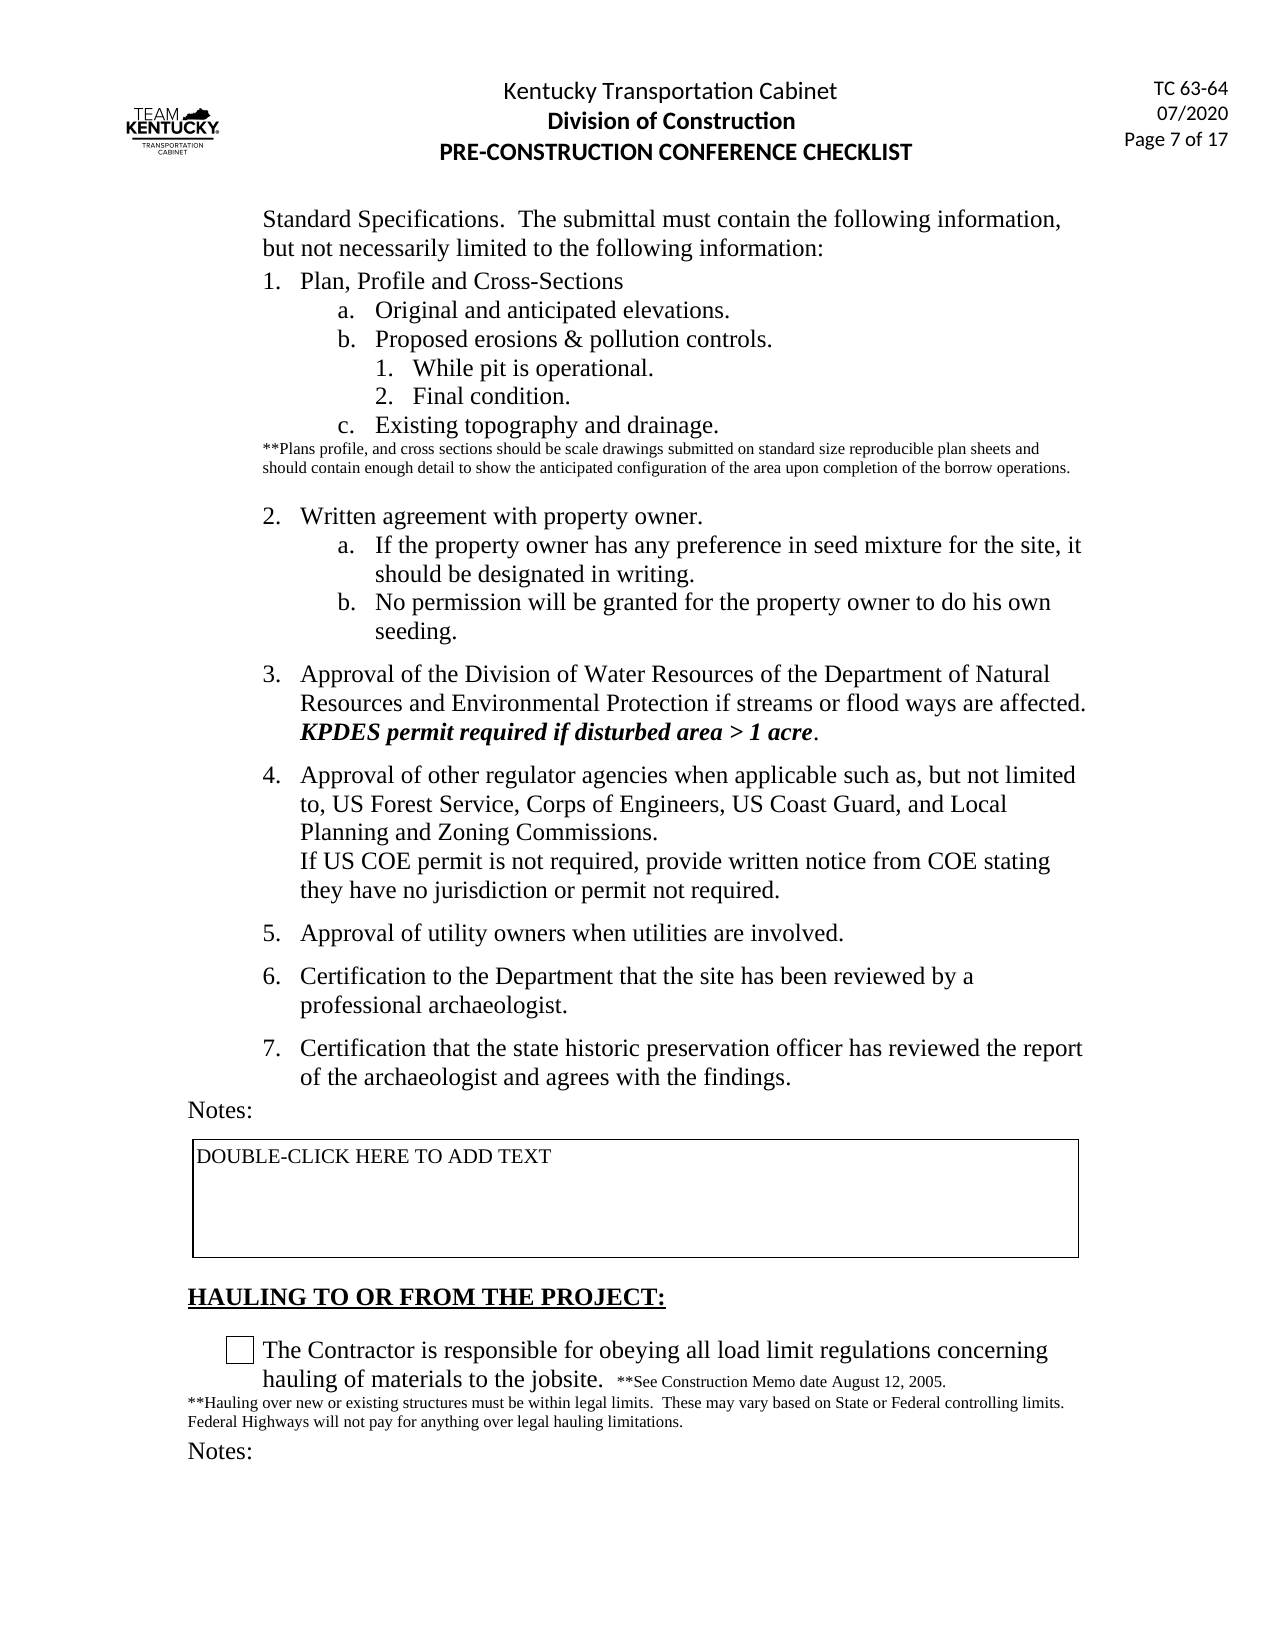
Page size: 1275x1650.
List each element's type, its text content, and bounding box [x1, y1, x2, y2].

list Approval of the Division of Water Resources of the Department of Natural Resources and Environmental Protection if streams or flood ways are affected. KPDES permit required if disturbed area > 1 acre. [262, 659, 1087, 746]
list If the property owner has any preference in seed mixture for the site, it should be designated in writing. [337, 530, 1087, 587]
list While pit is operational. [375, 353, 1087, 381]
list Proposed erosions & pollution controls. [337, 324, 1087, 353]
text Notes: [187, 1095, 1087, 1124]
list Plan, Profile and Cross-Sections [262, 266, 1087, 295]
text **Hauling over new or existing structures must be within legal limits. These may vary based on State or Federal controlling limits. Federal Highways will not pay for anything over legal hauling limitations. [187, 1393, 1087, 1431]
picture [123, 103, 222, 159]
list Final condition. [375, 381, 1087, 410]
text HAULING TO OR FROM THE PROJECT: [187, 1282, 1087, 1335]
list Approval of other regulator agencies when applicable such as, but not limited to, US Forest Service, Corps of Engineers, US Coast Guard, and Local Planning and Zoning Commissions. [262, 760, 1087, 846]
list No permission will be granted for the property owner to do his own seeding. [337, 587, 1087, 645]
list Approval of utility owners when utilities are involved. [262, 918, 1087, 947]
list Existing topography and drainage. [337, 410, 1087, 439]
list Certification that the state historic preservation officer has reviewed the report of the archaeologist and agrees with the findings. [262, 1033, 1087, 1091]
list Certification to the Department that the site has been reviewed by a professional archaeologist. [262, 961, 1087, 1019]
text **Plans profile, and cross sections should be scale drawings submitted on standard size reproducible plan sheets and should contain enough detail to show the anticipated configuration of the area upon completion of the borrow operations. [262, 439, 1087, 477]
text DOUBLE-CLICK HERE TO ADD TEXT [194, 1142, 1078, 1171]
list Written agreement with property owner. [262, 501, 1087, 530]
text If US COE permit is not required, provide written notice from COE stating they have no jurisdiction or permit not required. [300, 846, 1087, 904]
list Original and anticipated elevations. [337, 295, 1087, 324]
text The Contractor is responsible for obeying all load limit regulations concerning hauling of materials to the jobsite. **See Construction Memo date August 12, 2005. [225, 1335, 1087, 1393]
text Notes: [187, 1436, 1087, 1464]
